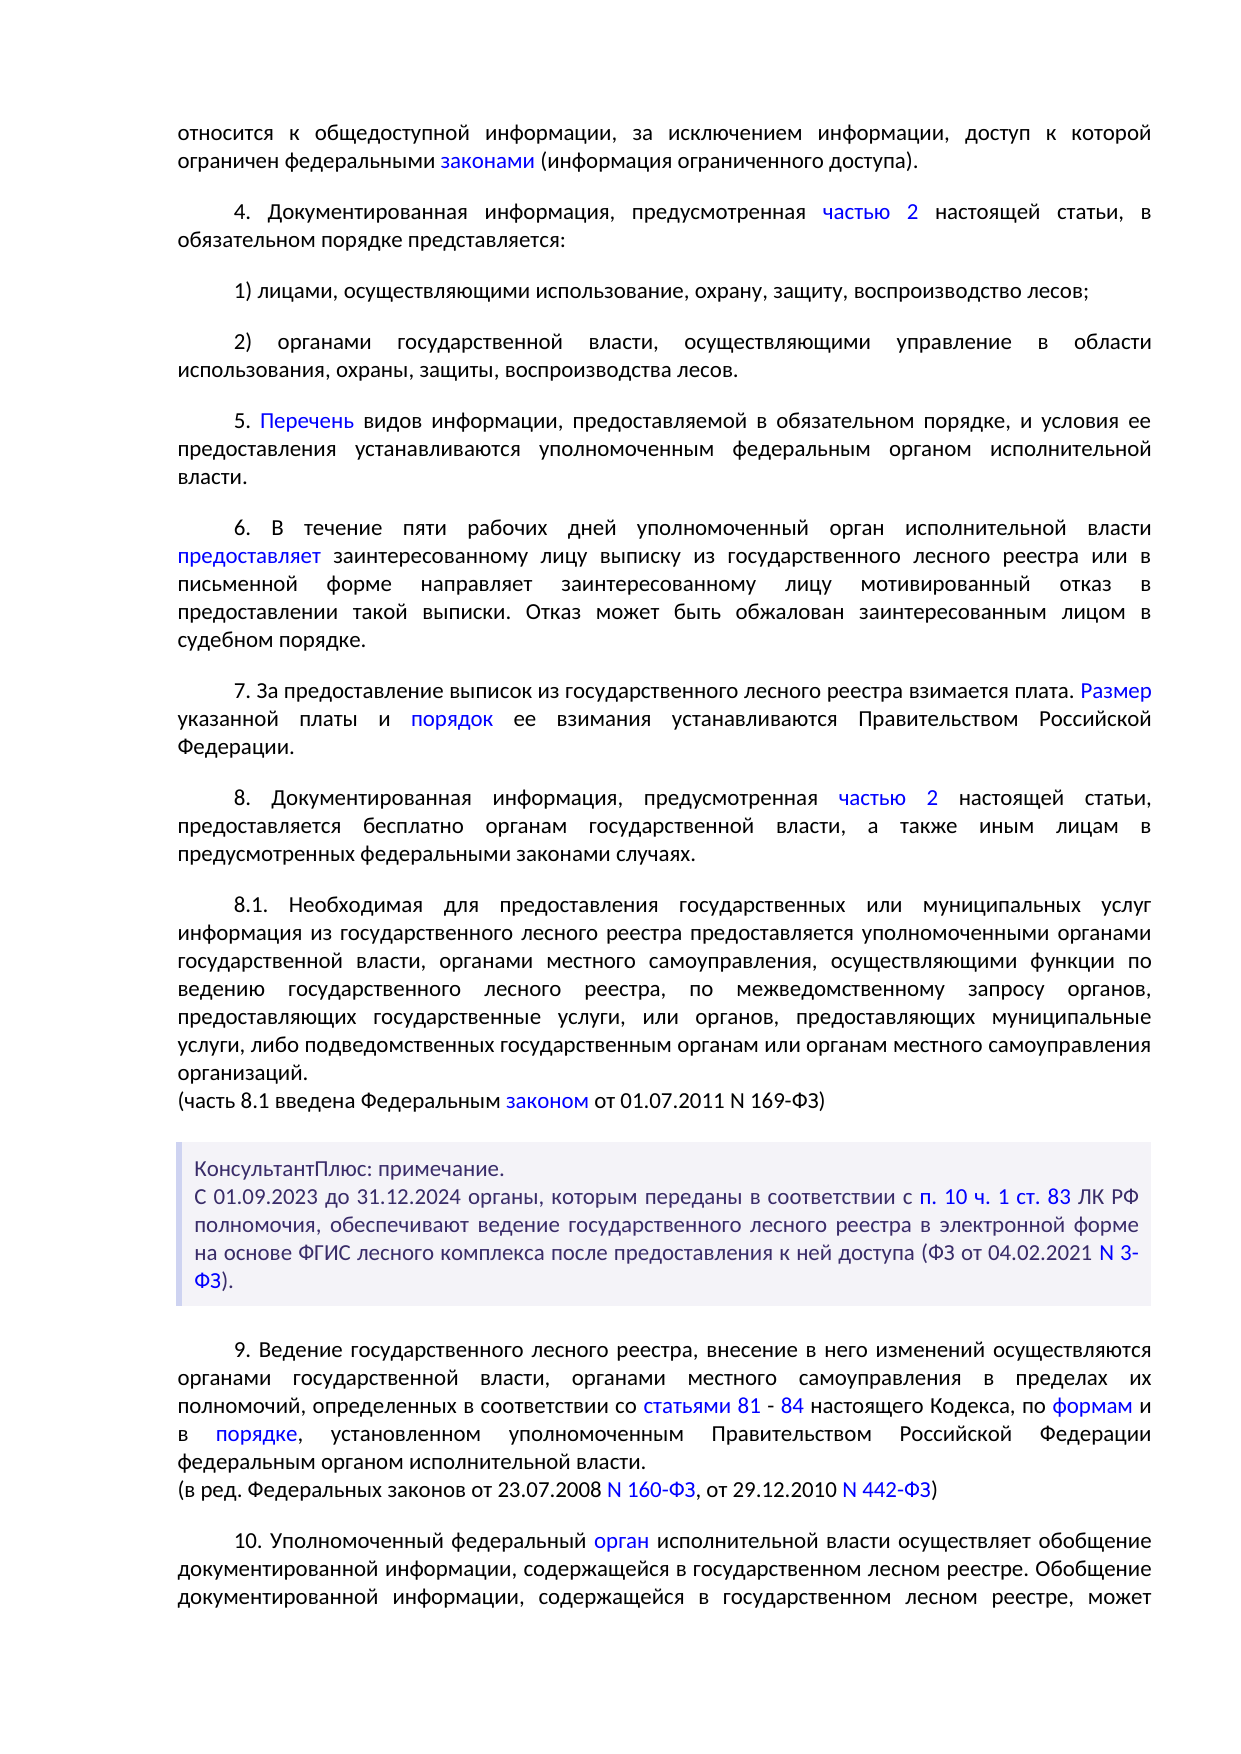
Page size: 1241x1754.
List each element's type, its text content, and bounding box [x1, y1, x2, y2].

text (часть 8.1 введена Федеральным законом от 01.07.2011 N 169-ФЗ) [177, 1086, 1152, 1114]
table_header [1139, 1142, 1151, 1306]
table_header [176, 1142, 182, 1306]
text (в ред. Федеральных законов от 23.07.2008 N 160-ФЗ, от 29.12.2010 N 442-ФЗ) [177, 1475, 1152, 1503]
text 8.1. Необходимая для предоставления государственных или муниципальных услуг информация из государственного лесного реестра предоставляется уполномоченными органами государственной власти, органами местного самоуправления, осуществляющими функции по ведению государственного лесного реестра, по межведомственному запросу органов, предоставляющих государственные услуги, или органов, предоставляющих муниципальные услуги, либо подведомственных государственным органам или органам местного самоуправления организаций. [177, 890, 1152, 1086]
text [177, 1526, 1152, 1610]
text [177, 118, 1152, 174]
text 7. За предоставление выписок из государственного лесного реестра взимается плата. Размер указанной платы и порядок ее взимания устанавливаются Правительством Российской Федерации. [177, 676, 1152, 760]
table_header [182, 1142, 194, 1306]
text 6. В течение пяти рабочих дней уполномоченный орган исполнительной власти предоставляет заинтересованному лицу выписку из государственного лесного реестра или в письменной форме направляет заинтересованному лицу мотивированный отказ в предоставлении такой выписки. Отказ может быть обжалован заинтересованным лицом в судебном порядке. [177, 513, 1152, 653]
text 1) лицами, осуществляющими использование, охрану, защиту, воспроизводство лесов; [177, 276, 1152, 304]
text 9. Ведение государственного лесного реестра, внесение в него изменений осуществляются органами государственной власти, органами местного самоуправления в пределах их полномочий, определенных в соответствии со статьями 81 - 84 настоящего Кодекса, по формам и в порядке, установленном уполномоченным Правительством Российской Федерации федеральным органом исполнительной власти. [177, 1335, 1152, 1475]
text 4. Документированная информация, предусмотренная частью 2 настоящей статьи, в обязательном порядке представляется: [177, 197, 1152, 253]
table_header КонсультантПлюс: примечание. С 01.09.2023 до 31.12.2024 органы, которым переданы в соответствии с п. 10 ч. 1 ст. 83 ЛК РФ полномочия, обеспечивают ведение государственного лесного реестра в электронной форме на основе ФГИС лесного комплекса после предоставления к ней доступа (ФЗ от 04.02.2021 N 3-ФЗ). [194, 1142, 1139, 1306]
text 2) органами государственной власти, осуществляющими управление в области использования, охраны, защиты, воспроизводства лесов. [177, 327, 1152, 383]
text 5. Перечень видов информации, предоставляемой в обязательном порядке, и условия ее предоставления устанавливаются уполномоченным федеральным органом исполнительной власти. [177, 406, 1152, 490]
text 8. Документированная информация, предусмотренная частью 2 настоящей статьи, предоставляется бесплатно органам государственной власти, а также иным лицам в предусмотренных федеральными законами случаях. [177, 783, 1152, 867]
